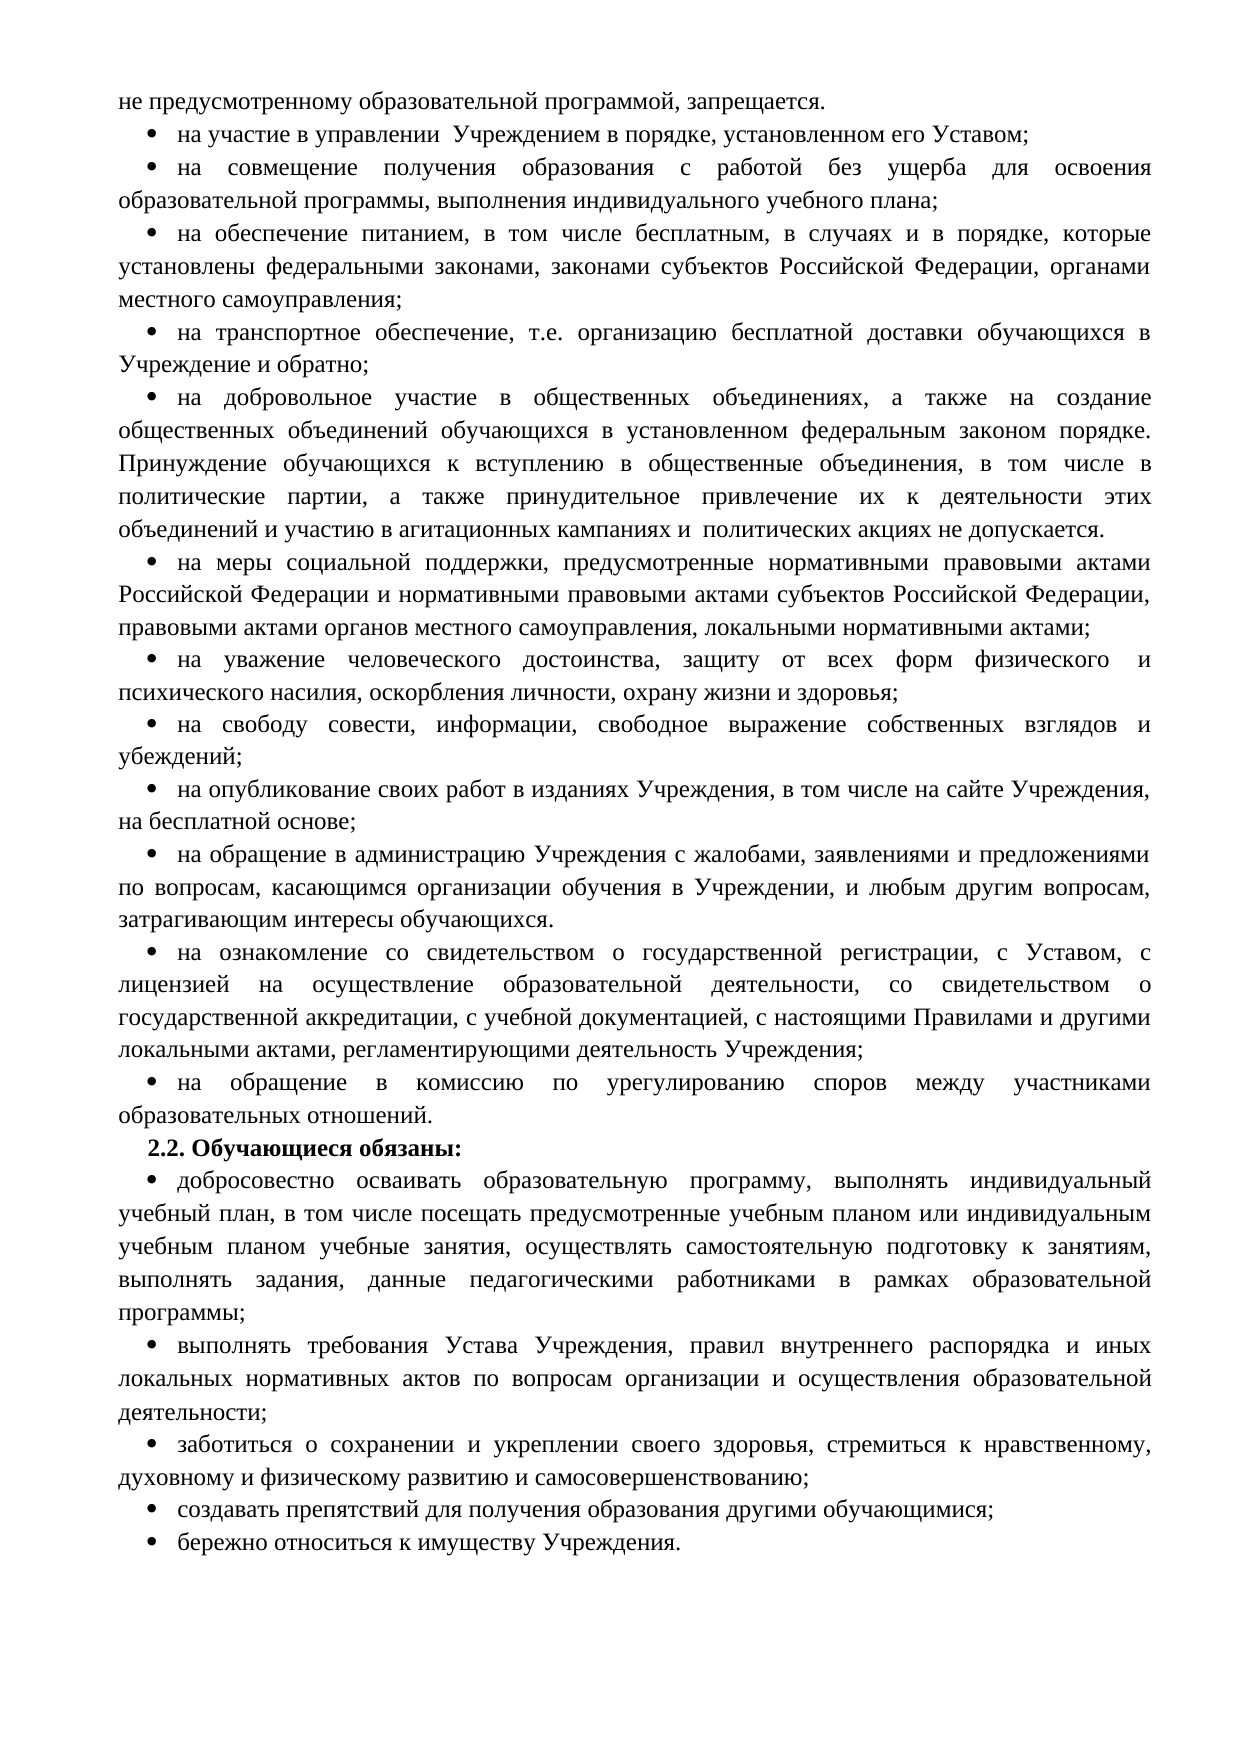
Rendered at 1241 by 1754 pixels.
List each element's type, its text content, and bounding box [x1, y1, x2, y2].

list создавать препятствий для получения образования другими обучающимися; [147, 1494, 1223, 1523]
list на совмещение получения образования с работой без ущерба для освоения образовательной программы, выполнения индивидуального учебного плана; [118, 152, 1151, 214]
subtitle Обучающиеся обязаны: [147, 1133, 1223, 1161]
list на обращение в администрацию Учреждения с жалобами, заявлениями и предложениями по вопросам, касающимся организации обучения в Учреждении, и любым другим вопросам, затрагивающим интересы обучающихся. [118, 839, 1151, 933]
list на опубликование своих работ в изданиях Учреждения, в том числе на сайте Учреждения, на бесплатной основе; [118, 774, 1151, 835]
list на свободу совести, информации, свободное выражение собственных взглядов и убеждений; [118, 709, 1151, 770]
list бережно относиться к имуществу Учреждения. [147, 1527, 1223, 1556]
list на ознакомление со свидетельством о государственной регистрации, с Уставом, с лицензией на осуществление образовательной деятельности, со свидетельством о государственной аккредитации, с учебной документацией, с настоящими Правилами и другими локальными актами, регламентирующими деятельность Учреждения; [118, 937, 1152, 1063]
list на обеспечение питанием, в том числе бесплатным, в случаях и в порядке, которые установлены федеральными законами, законами субъектов Российской Федерации, органами местного самоуправления; [118, 218, 1151, 313]
list на обращение в комиссию по урегулированию споров между участниками образовательных отношений. [118, 1067, 1151, 1128]
list на транспортное обеспечение, т.е. организацию бесплатной доставки обучающихся в Учреждение и обратно; [118, 317, 1151, 378]
list на участие в управлении Учреждением в порядке, установленном его Уставом; [147, 119, 1223, 148]
list на добровольное участие в общественных объединениях, а также на создание общественных объединений обучающихся в установленном федеральным законом порядке. Принуждение обучающихся к вступлению в общественные объединения, в том числе в политические партии, а также принудительное привлечение их к деятельности этих объединений и участию в агитационных кампаниях и политических акциях не допускается. [118, 382, 1152, 543]
list на уважение человеческого достоинства, защиту от всех форм физического и психического насилия, оскорбления личности, охрану жизни и здоровья; [118, 644, 1151, 705]
list на меры социальной поддержки, предусмотренные нормативными правовыми актами Российской Федерации и нормативными правовыми актами субъектов Российской Федерации, правовыми актами органов местного самоуправления, локальными нормативными актами; [118, 547, 1151, 641]
text не предусмотренному образовательной программой, запрещается. [118, 86, 1223, 115]
list выполнять требования Устава Учреждения, правил внутреннего распорядка и иных локальных нормативных актов по вопросам организации и осуществления образовательной деятельности; [118, 1331, 1152, 1425]
list добросовестно осваивать образовательную программу, выполнять индивидуальный учебный план, в том числе посещать предусмотренные учебным планом или индивидуальным учебным планом учебные занятия, осуществлять самостоятельную подготовку к занятиям, выполнять задания, данные педагогическими работниками в рамках образовательной программы; [118, 1165, 1152, 1326]
list заботиться о сохранении и укреплении своего здоровья, стремиться к нравственному, духовному и физическому развитию и самосовершенствованию; [118, 1429, 1152, 1491]
